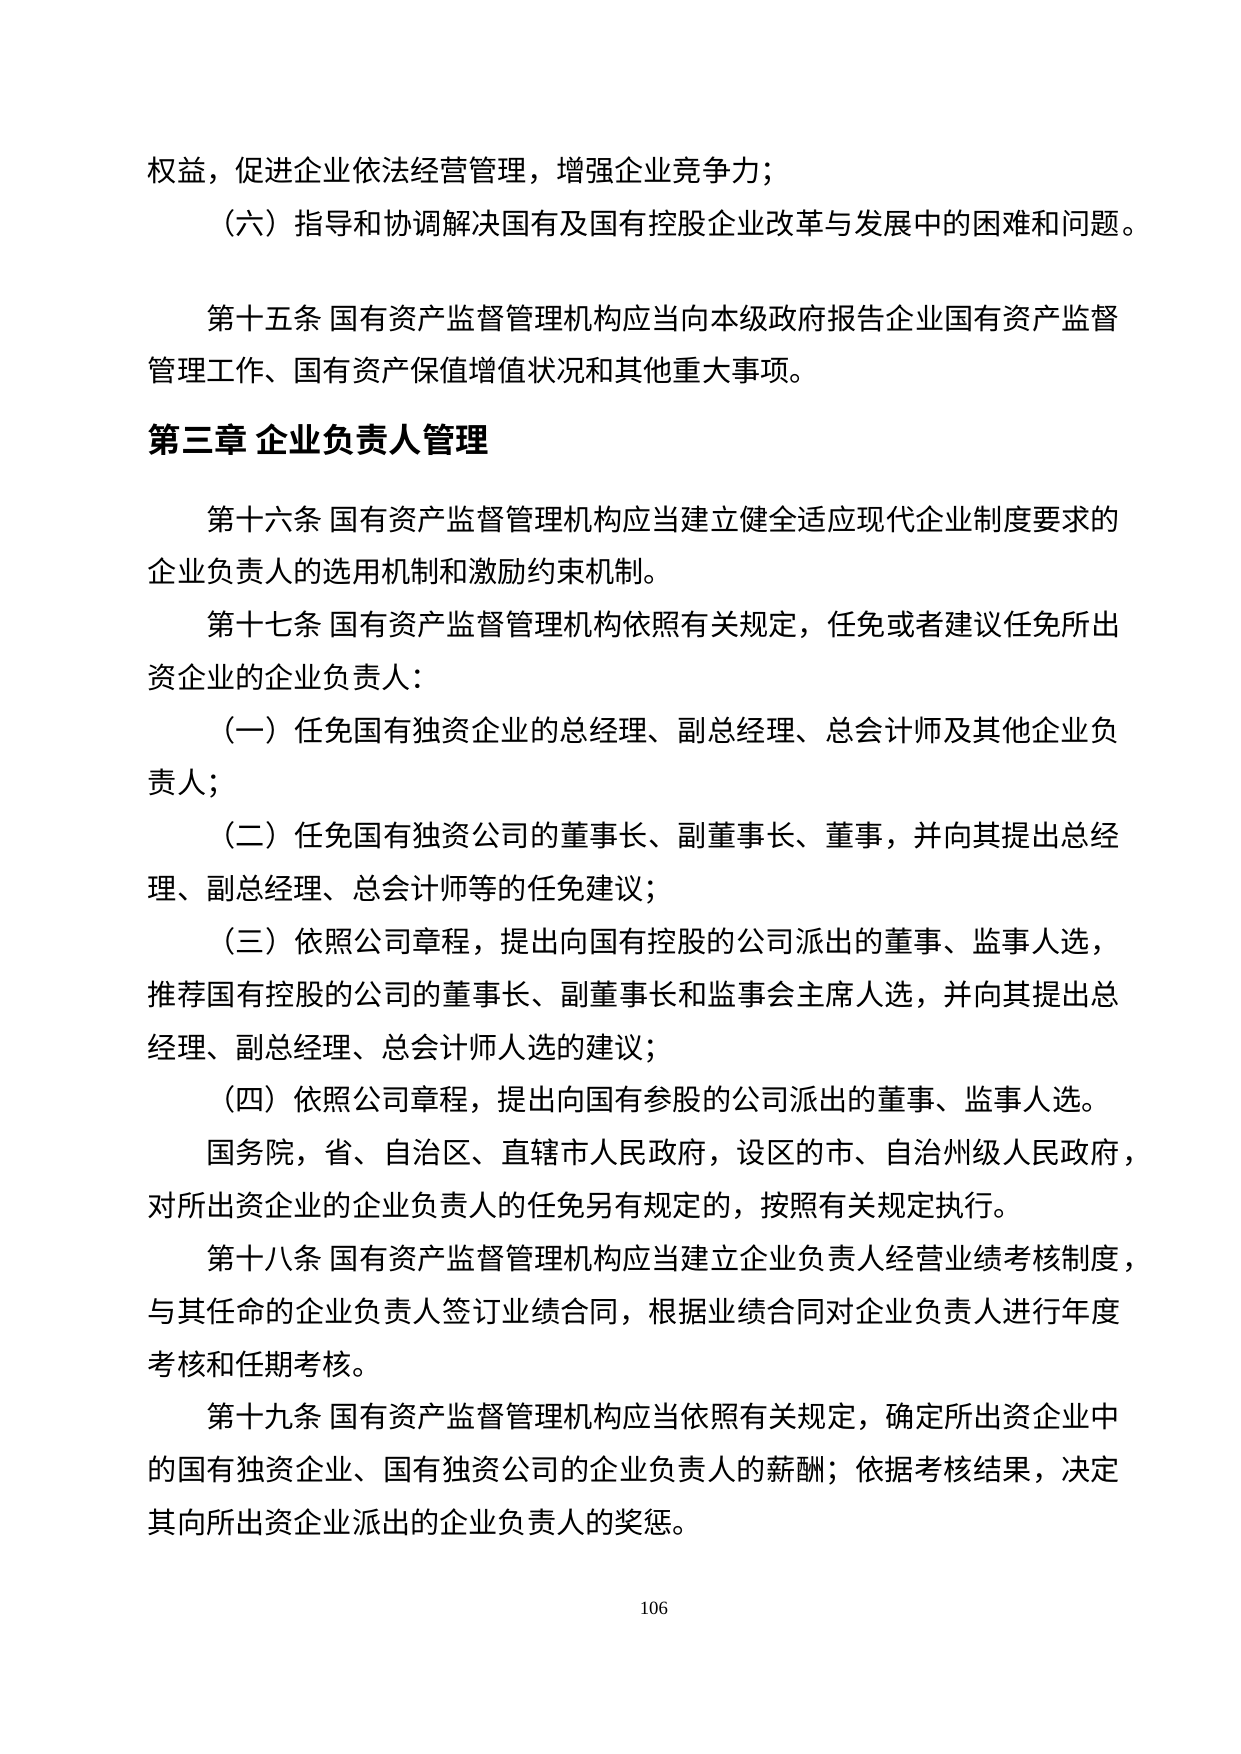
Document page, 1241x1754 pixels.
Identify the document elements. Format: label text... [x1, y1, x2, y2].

text 第十九条 国有资产监督管理机构应当依照有关规定，确定所出资企业中的国有独资企业、国有独资公司的企业负责人的薪酬；依据考核结果，决定其向所出资企业派出的企业负责人的奖惩。 [148, 1394, 1122, 1542]
text （二）任免国有独资公司的董事长、副董事长、董事，并向其提出总经理、副总经理、总会计师等的任免建议； [148, 813, 1122, 908]
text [148, 148, 1122, 190]
subtitle 第三章 企业负责人管理 [148, 413, 1122, 462]
text （三）依照公司章程，提出向国有控股的公司派出的董事、监事人选，推荐国有控股的公司的董事长、副董事长和监事会主席人选，并向其提出总经理、副总经理、总会计师人选的建议； [148, 918, 1122, 1066]
text 国务院，省、自治区、直辖市人民政府，设区的市、自治州级人民政府，对所出资企业的企业负责人的任免另有规定的，按照有关规定执行。 [148, 1130, 1122, 1225]
text 第十八条 国有资产监督管理机构应当建立企业负责人经营业绩考核制度，与其任命的企业负责人签订业绩合同，根据业绩合同对企业负责人进行年度考核和任期考核。 [148, 1235, 1122, 1383]
text （一）任免国有独资企业的总经理、副总经理、总会计师及其他企业负责人； [148, 707, 1122, 802]
text 第十七条 国有资产监督管理机构依照有关规定，任免或者建议任免所出资企业的企业负责人： [148, 602, 1122, 697]
text 第十五条 国有资产监督管理机构应当向本级政府报告企业国有资产监督管理工作、国有资产保值增值状况和其他重大事项。 [148, 295, 1122, 390]
text （四）依照公司章程，提出向国有参股的公司派出的董事、监事人选。 [148, 1077, 1122, 1119]
text （六）指导和协调解决国有及国有控股企业改革与发展中的困难和问题。 [148, 201, 1122, 287]
text 第十六条 国有资产监督管理机构应当建立健全适应现代企业制度要求的企业负责人的选用机制和激励约束机制。 [148, 496, 1122, 591]
